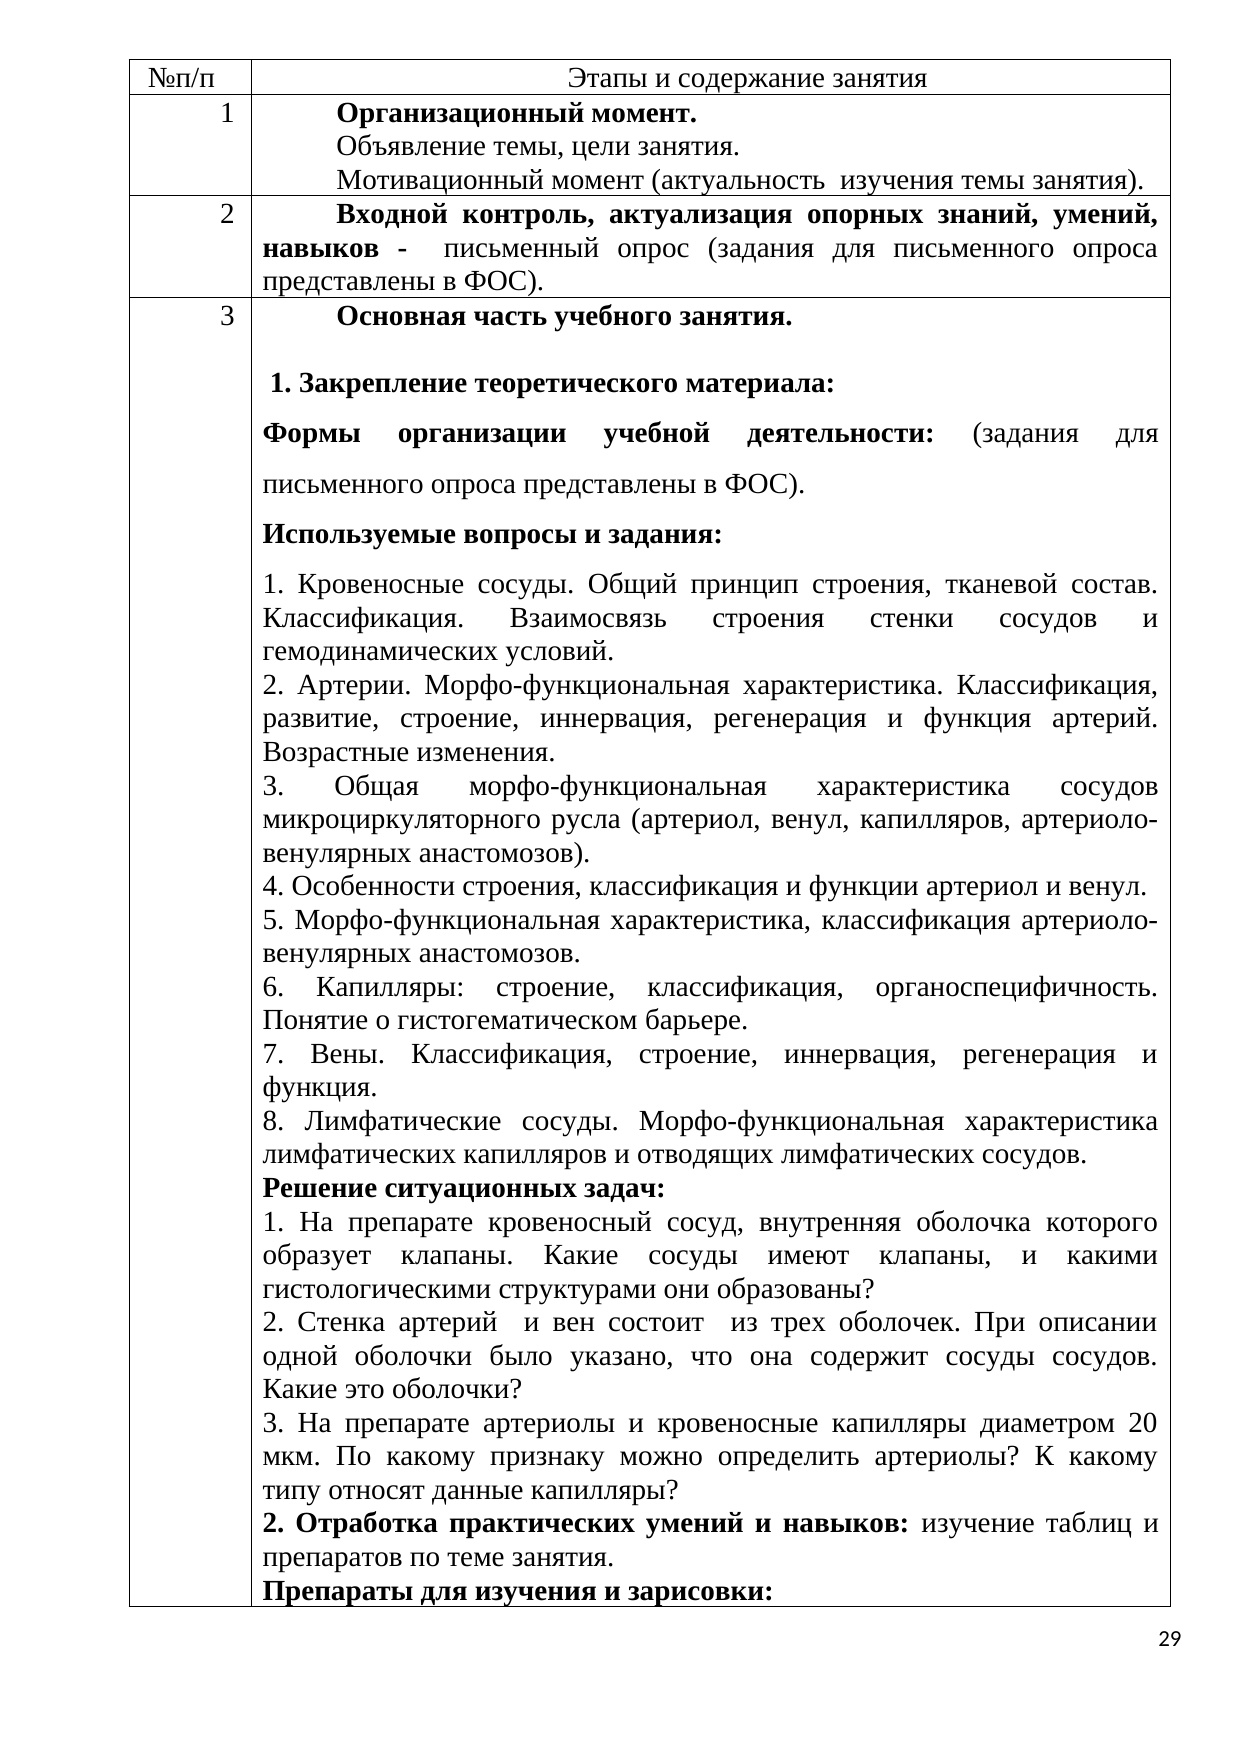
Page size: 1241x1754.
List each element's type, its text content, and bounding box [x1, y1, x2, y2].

table_cell Организационный момент. Объявление темы, цели занятия. Мотивационный момент (актуальность изучения темы занятия). [252, 95, 1170, 195]
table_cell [252, 298, 1170, 1606]
table_cell 2 [130, 196, 251, 297]
table_header №п/п [130, 60, 251, 94]
table_header Этапы и содержание занятия [252, 60, 1170, 94]
table_cell Входной контроль, актуализация опорных знаний, умений, навыков - письменный опрос (задания для письменного опроса представлены в ФОС). [252, 196, 1170, 297]
table_cell 1 [130, 95, 251, 195]
table_cell 3 [130, 298, 251, 1606]
